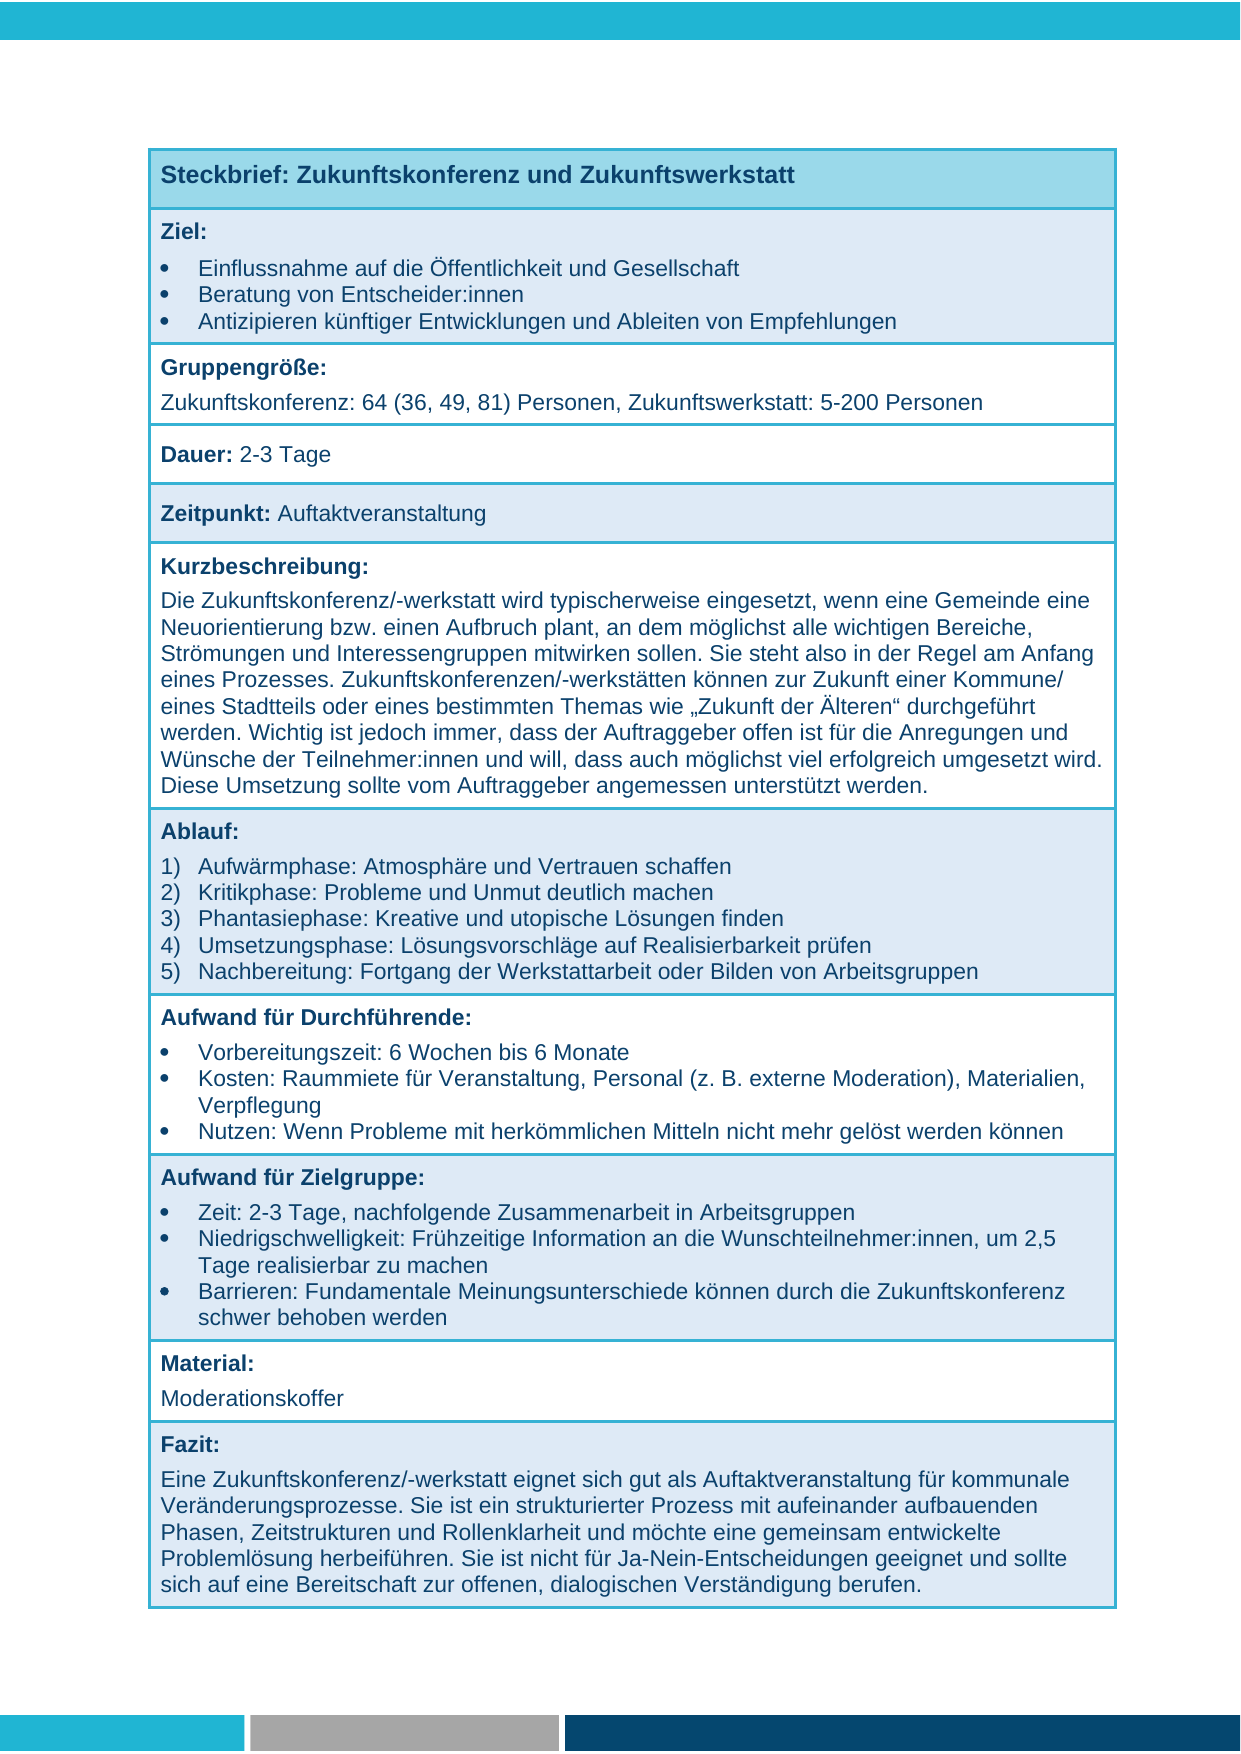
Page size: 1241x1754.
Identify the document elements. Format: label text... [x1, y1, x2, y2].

table_cell Zeitpunkt: Auftaktveranstaltung [151, 485, 1114, 541]
table_cell Gruppengröße: Zukunftskonferenz: 64 (36, 49, 81) Personen, Zukunftswerkstatt: 5-200 Personen [151, 345, 1114, 423]
table_cell Fazit: Eine Zukunftskonferenz/-werkstatt eignet sich gut als Auftaktveranstaltung für kommunale Veränderungsprozesse. Sie ist ein strukturierter Prozess mit aufeinander aufbauenden Phasen, Zeitstrukturen und Rollenklarheit und möchte eine gemeinsam entwickelte Problemlösung herbeiführen. Sie ist nicht für Ja-Nein-Entscheidungen geeignet und sollte sich auf eine Bereitschaft zur offenen, dialogischen Verständigung berufen. [151, 1423, 1114, 1606]
table_cell Material: Moderationskoffer [151, 1342, 1114, 1420]
picture [0, 2, 1241, 40]
picture [0, 1715, 1241, 1751]
table_cell Ziel: Einflussnahme auf die Öffentlichkeit und Gesellschaft Beratung von Entscheider:innen Antizipieren künftiger Entwicklungen und Ableiten von Empfehlungen [151, 210, 1114, 342]
table_cell Kurzbeschreibung: Die Zukunftskonferenz/-werkstatt wird typischerweise eingesetzt, wenn eine Gemeinde eine Neuorientierung bzw. einen Aufbruch plant, an dem möglichst alle wichtigen Bereiche, Strömungen und Interessengruppen mitwirken sollen. Sie steht also in der Regel am Anfang eines Prozesses. Zukunftskonferenzen/-werkstätten können zur Zukunft einer Kommune/ eines Stadtteils oder eines bestimmten Themas wie „Zukunft der Älteren“ durchgeführt werden. Wichtig ist jedoch immer, dass der Auftraggeber offen ist für die Anregungen und Wünsche der Teilnehmer:innen und will, dass auch möglichst viel erfolgreich umgesetzt wird. Diese Umsetzung sollte vom Auftraggeber angemessen unterstützt werden. [151, 544, 1114, 807]
table_cell Dauer: 2-3 Tage [151, 426, 1114, 482]
table_cell Aufwand für Durchführende: Vorbereitungszeit: 6 Wochen bis 6 Monate Kosten: Raummiete für Veranstaltung, Personal (z. B. externe Moderation), Materialien, Verpflegung Nutzen: Wenn Probleme mit herkömmlichen Mitteln nicht mehr gelöst werden können [151, 996, 1114, 1153]
table_cell Aufwand für Zielgruppe: Zeit: 2-3 Tage, nachfolgende Zusammenarbeit in Arbeitsgruppen Niedrigschwelligkeit: Frühzeitige Information an die Wunschteilnehmer:innen, um 2,5 Tage realisierbar zu machen Barrieren: Fundamentale Meinungsunterschiede können durch die Zukunftskonferenz schwer behoben werden [151, 1156, 1114, 1339]
table_header Steckbrief: Zukunftskonferenz und Zukunftswerkstatt [151, 151, 1114, 207]
table_cell Ablauf: Aufwärmphase: Atmosphäre und Vertrauen schaffen Kritikphase: Probleme und Unmut deutlich machen Phantasiephase: Kreative und utopische Lösungen finden Umsetzungsphase: Lösungsvorschläge auf Realisierbarkeit prüfen Nachbereitung: Fortgang der Werkstattarbeit oder Bilden von Arbeitsgruppen [151, 810, 1114, 993]
